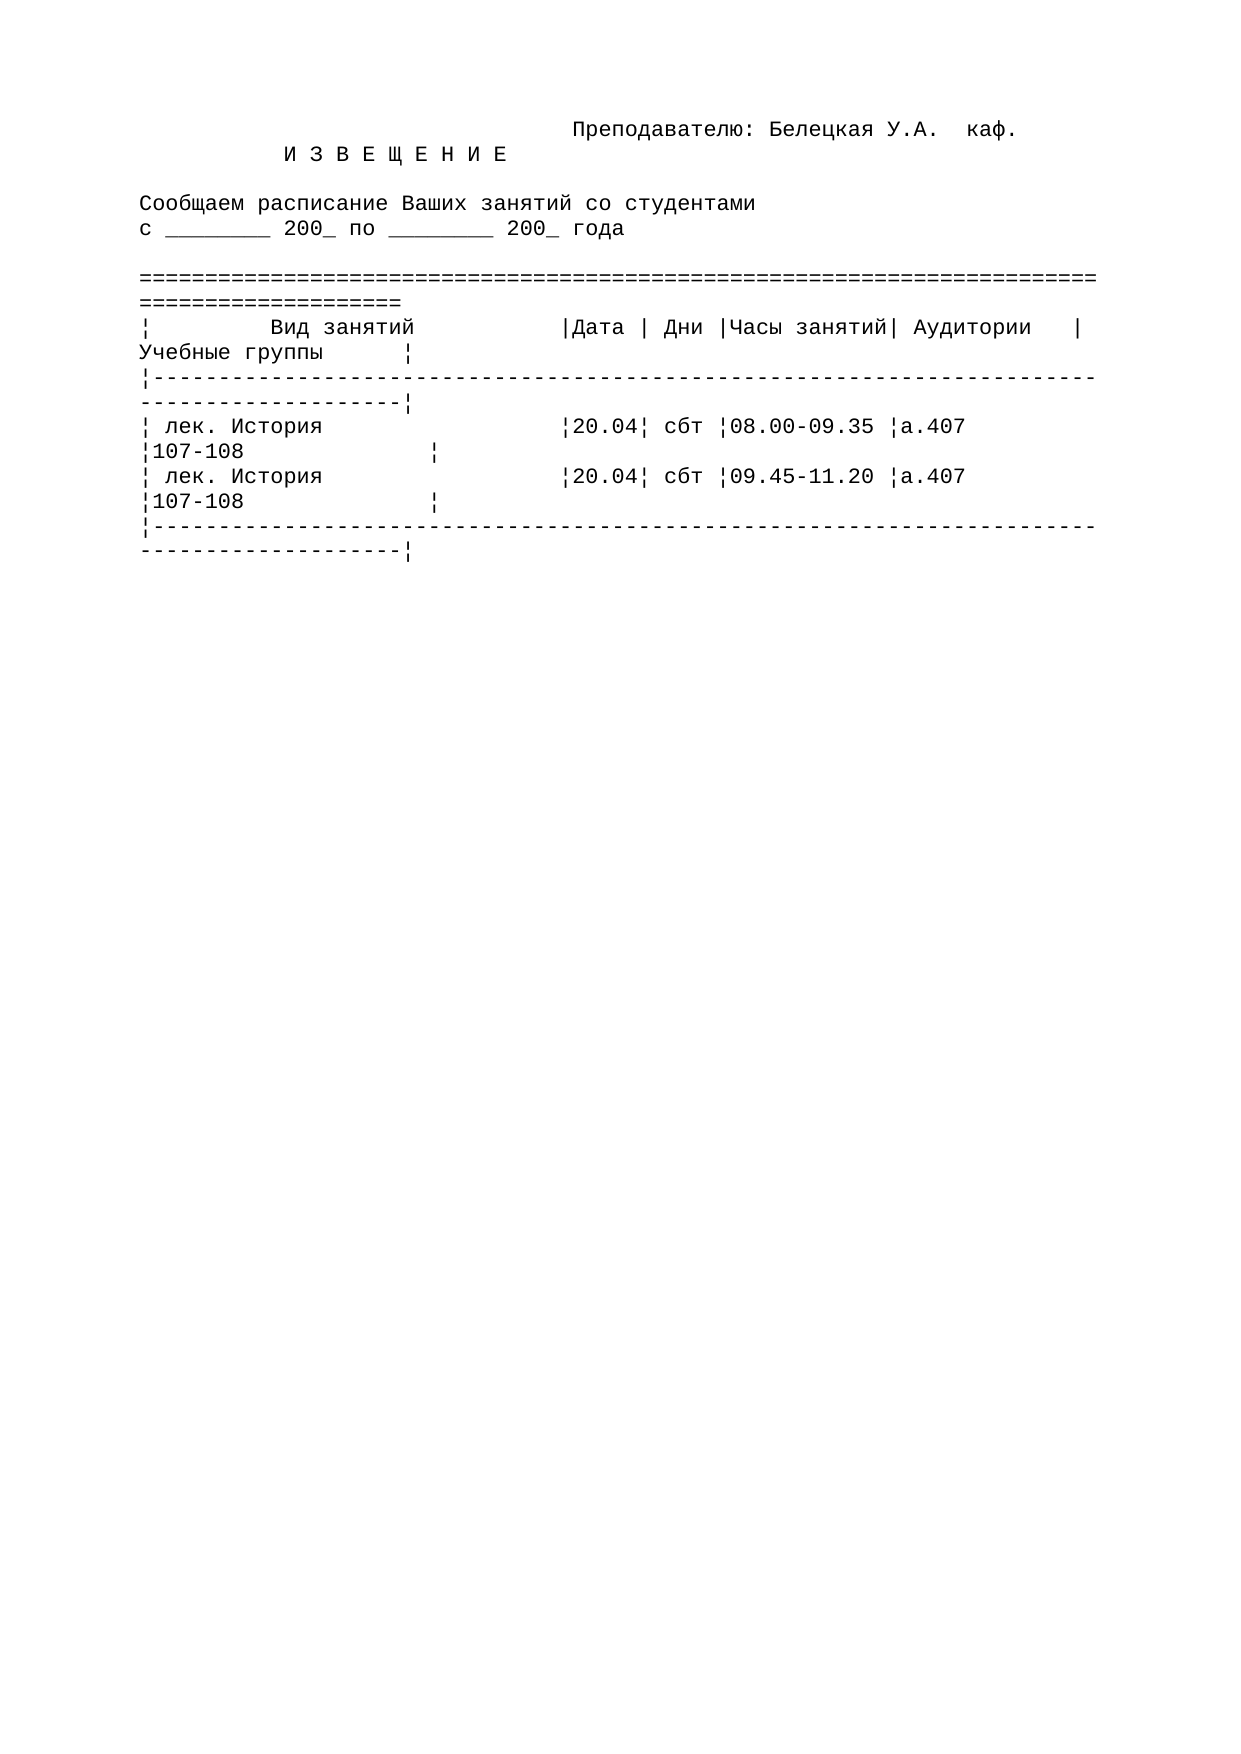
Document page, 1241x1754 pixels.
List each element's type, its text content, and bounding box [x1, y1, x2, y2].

text ¦--------------------------------------------------------------------------------------------¦ [139, 515, 1101, 564]
text Сообщаем расписание Ваших занятий со студентами [139, 192, 1101, 217]
text ============================================================================================= [139, 267, 1101, 316]
text с ________ 200_ по ________ 200_ года [139, 217, 1101, 242]
text ¦ лек. История ¦20.04¦ сбт ¦09.45-11.20 ¦а.407 ¦107-108 ¦ [139, 465, 1101, 515]
text И З В Е Щ Е Н И Е [139, 143, 1101, 168]
text ¦ Вид занятий |Дата | Дни |Часы занятий| Аудитории | Учебные группы ¦ [139, 316, 1101, 366]
text ¦ лек. История ¦20.04¦ сбт ¦08.00-09.35 ¦а.407 ¦107-108 ¦ [139, 416, 1101, 465]
text ¦--------------------------------------------------------------------------------------------¦ [139, 366, 1101, 416]
text Преподавателю: Белецкая У.А. каф. [139, 118, 1101, 143]
